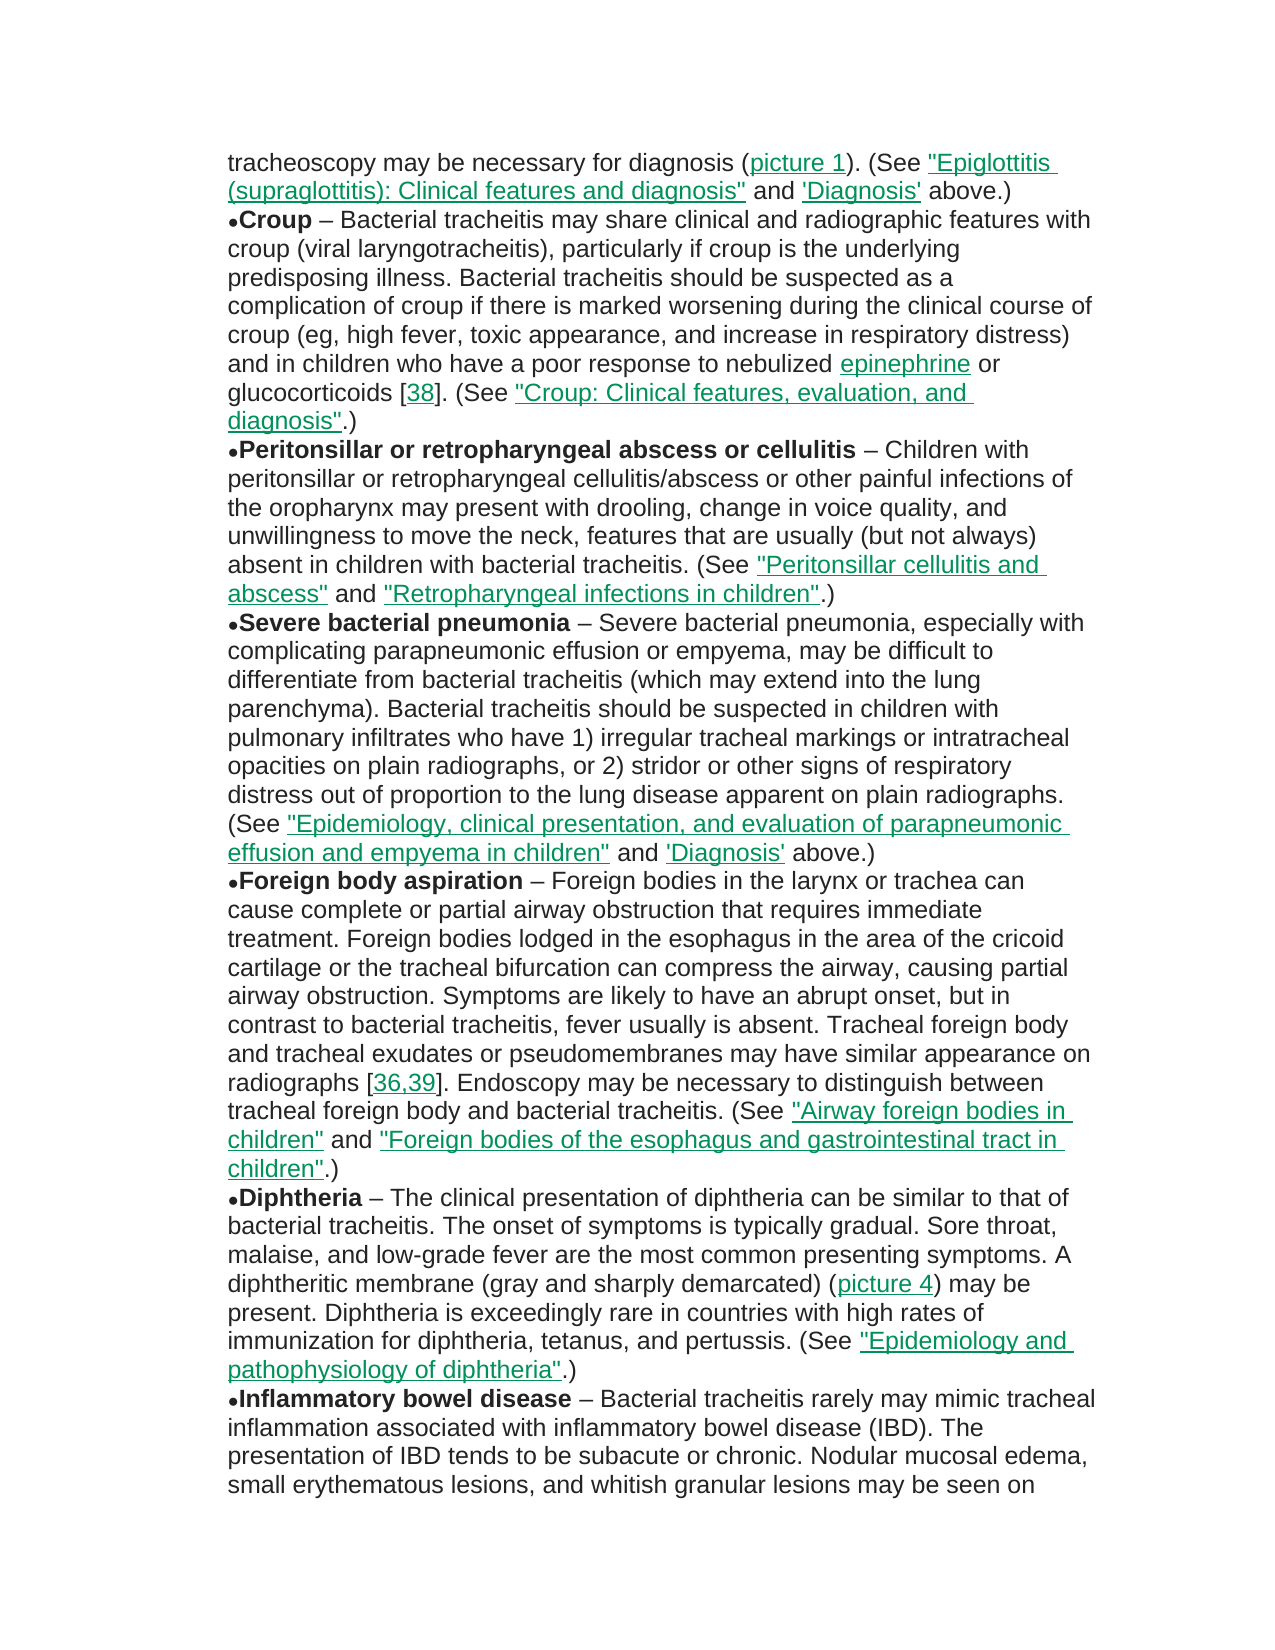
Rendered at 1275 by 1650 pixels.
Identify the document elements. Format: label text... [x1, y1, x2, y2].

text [227, 1384, 1098, 1499]
text ●Diphtheria – The clinical presentation of diphtheria can be similar to that of bacterial tracheitis. The onset of symptoms is typically gradual. Sore throat, malaise, and low-grade fever are the most common presenting symptoms. A diphtheritic membrane (gray and sharply demarcated) (picture 4) may be present. Diphtheria is exceedingly rare in countries with high rates of immunization for diphtheria, tetanus, and pertussis. (See "Epidemiology and pathophysiology of diphtheria".) [227, 1183, 1098, 1384]
text ●Croup – Bacterial tracheitis may share clinical and radiographic features with croup (viral laryngotracheitis), particularly if croup is the underlying predisposing illness. Bacterial tracheitis should be suspected as a complication of croup if there is marked worsening during the clinical course of croup (eg, high fever, toxic appearance, and increase in respiratory distress) and in children who have a poor response to nebulized epinephrine or glucocorticoids [38]. (See "Croup: Clinical features, evaluation, and diagnosis".) [227, 205, 1098, 435]
text ●Severe bacterial pneumonia – Severe bacterial pneumonia, especially with complicating parapneumonic effusion or empyema, may be difficult to differentiate from bacterial tracheitis (which may extend into the lung parenchyma). Bacterial tracheitis should be suspected in children with pulmonary infiltrates who have 1) irregular tracheal markings or intratracheal opacities on plain radiographs, or 2) stridor or other signs of respiratory distress out of proportion to the lung disease apparent on plain radiographs. (See "Epidemiology, clinical presentation, and evaluation of parapneumonic effusion and empyema in children" and 'Diagnosis' above.) [227, 608, 1098, 866]
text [227, 148, 1098, 205]
text ●Peritonsillar or retropharyngeal abscess or cellulitis – Children with peritonsillar or retropharyngeal cellulitis/abscess or other painful infections of the oropharynx may present with drooling, change in voice quality, and unwillingness to move the neck, features that are usually (but not always) absent in children with bacterial tracheitis. (See "Peritonsillar cellulitis and abscess" and "Retropharyngeal infections in children".) [227, 435, 1098, 608]
text ●Foreign body aspiration – Foreign bodies in the larynx or trachea can cause complete or partial airway obstruction that requires immediate treatment. Foreign bodies lodged in the esophagus in the area of the cricoid cartilage or the tracheal bifurcation can compress the airway, causing partial airway obstruction. Symptoms are likely to have an abrupt onset, but in contrast to bacterial tracheitis, fever usually is absent. Tracheal foreign body and tracheal exudates or pseudomembranes may have similar appearance on radiographs [36,39]. Endoscopy may be necessary to distinguish between tracheal foreign body and bacterial tracheitis. (See "Airway foreign bodies in children" and "Foreign bodies of the esophagus and gastrointestinal tract in children".) [227, 866, 1098, 1183]
